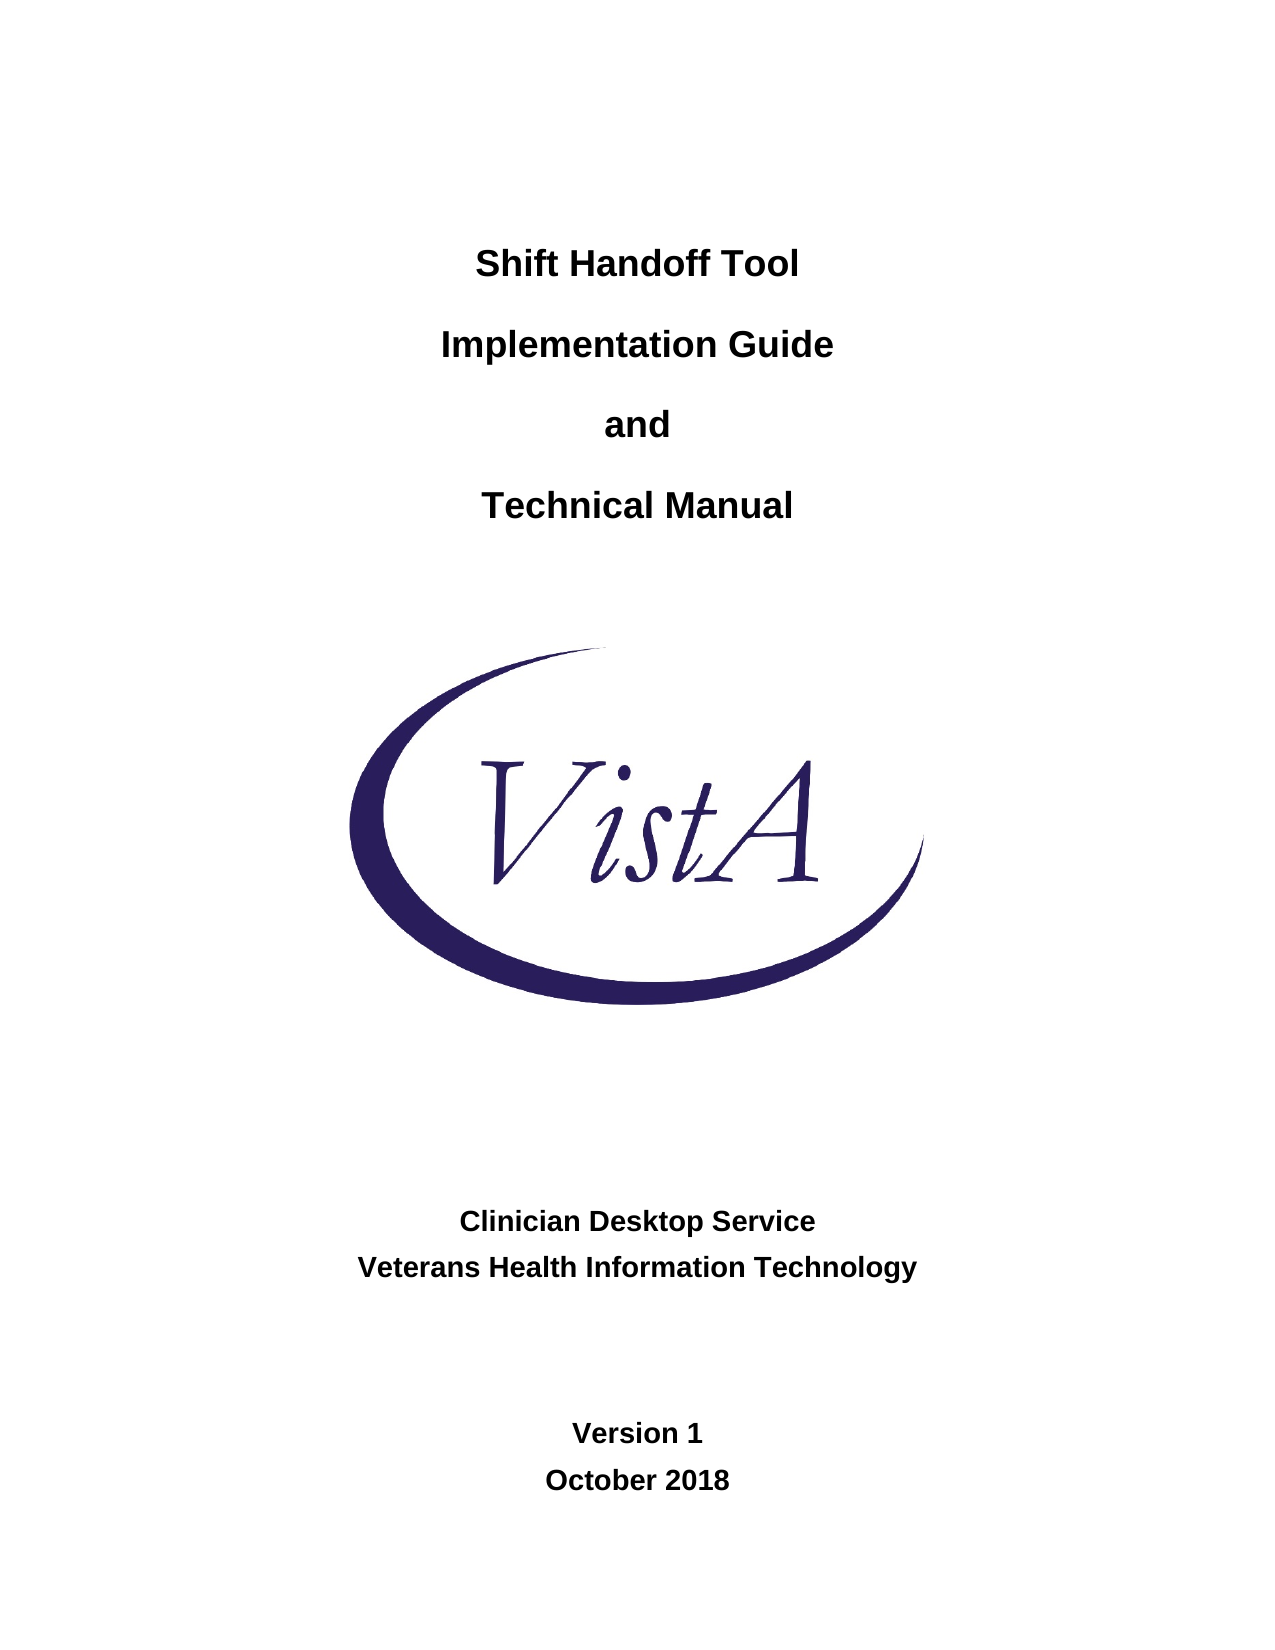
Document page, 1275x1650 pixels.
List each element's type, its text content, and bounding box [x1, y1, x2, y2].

title Veterans Health Information Technology [105, 1250, 1170, 1283]
title October 2018 [105, 1463, 1170, 1496]
title Implementation Guide [105, 322, 1170, 365]
title Shift Handoff Tool [105, 241, 1170, 284]
picture [349, 644, 926, 1005]
title Version 1 [105, 1417, 1170, 1450]
title Clinician Desktop Service [105, 1204, 1170, 1237]
title and [105, 403, 1170, 446]
title Technical Manual [105, 483, 1170, 526]
